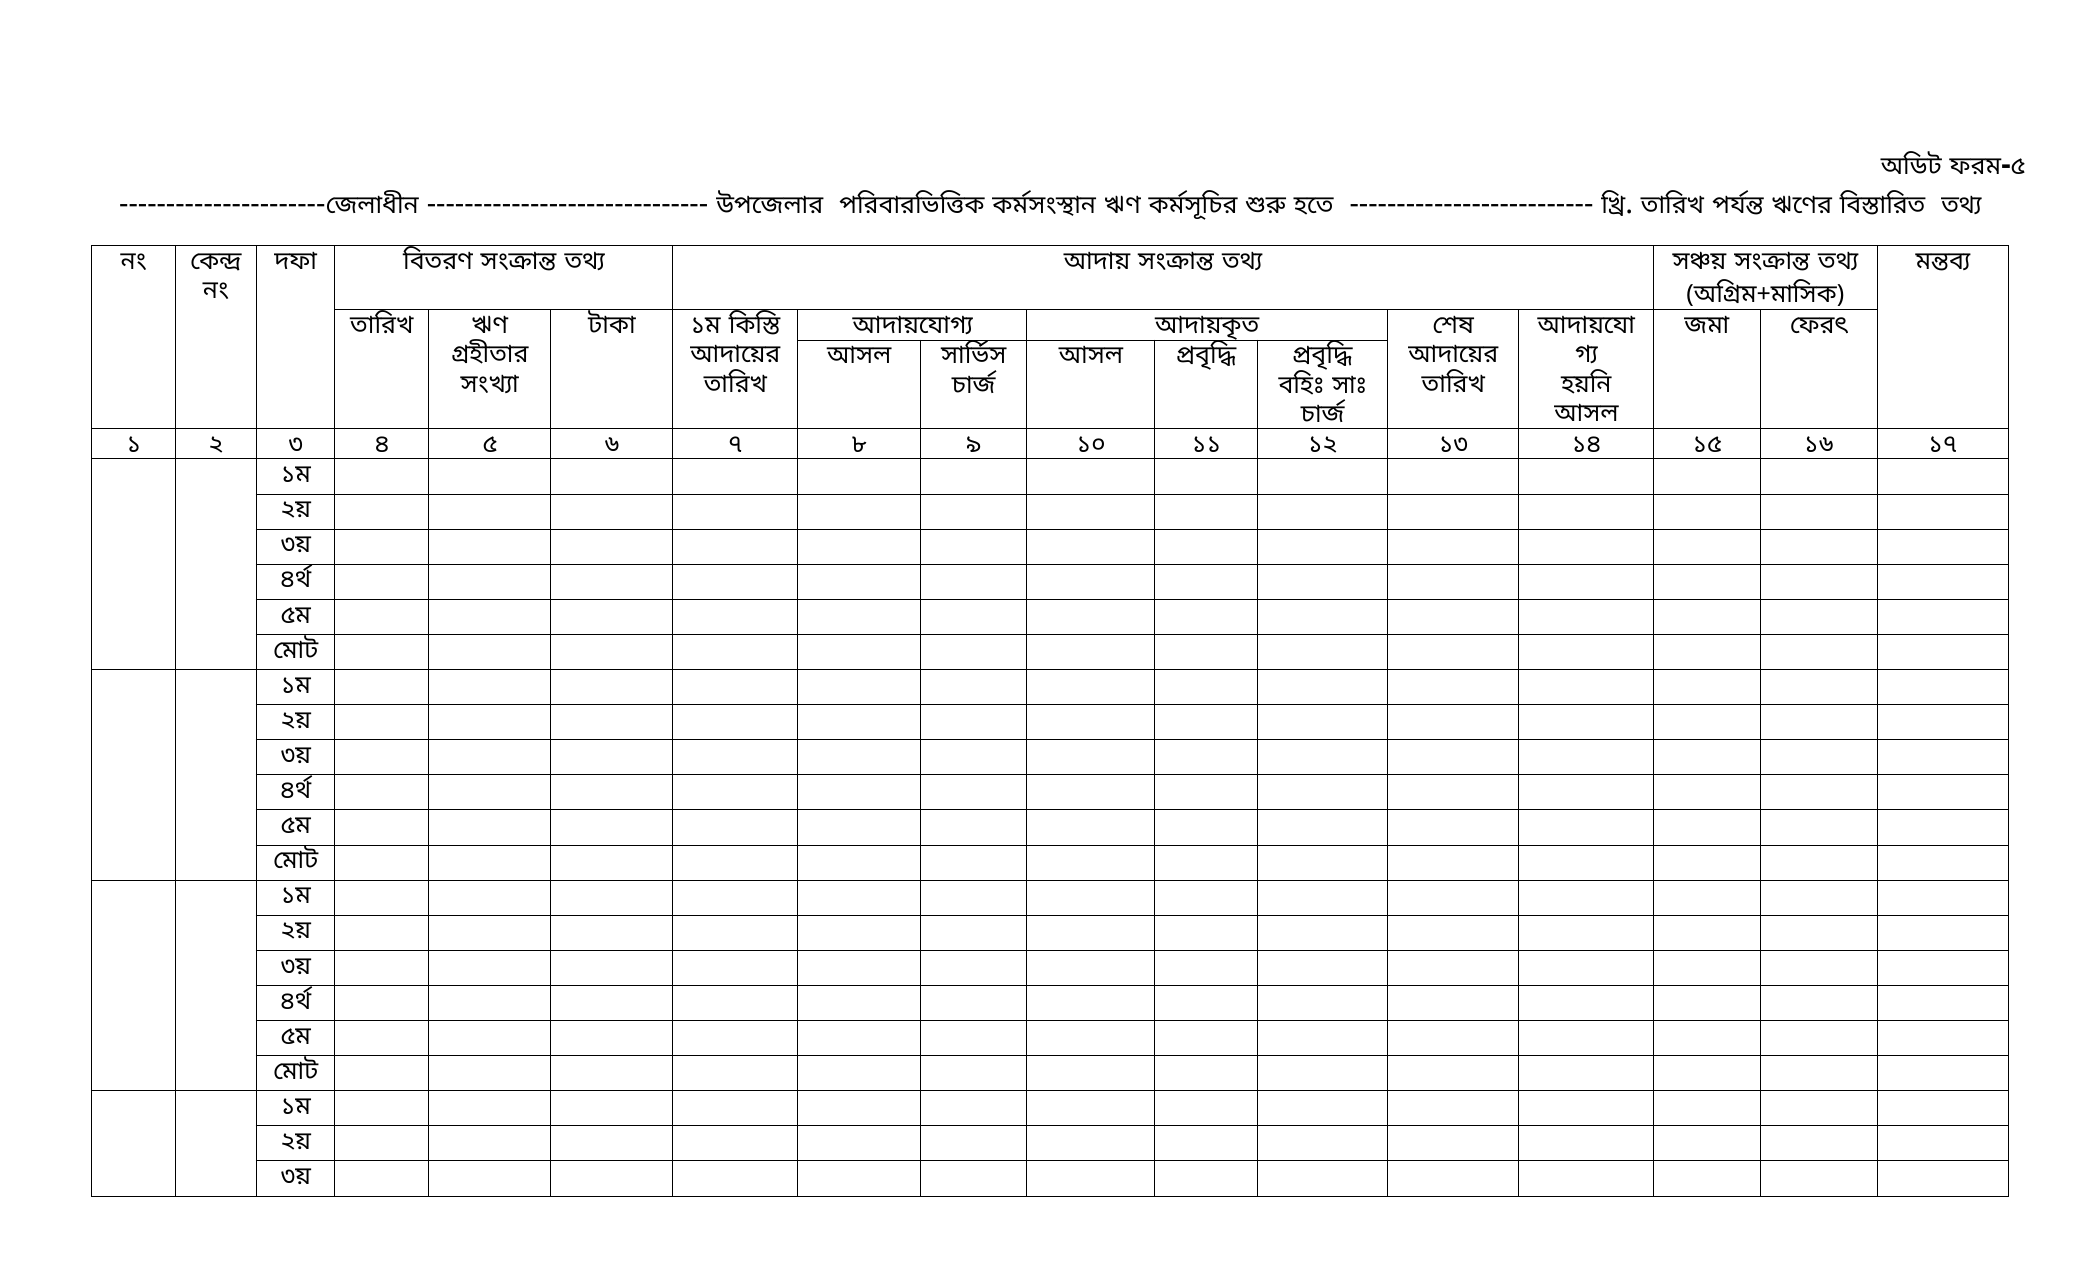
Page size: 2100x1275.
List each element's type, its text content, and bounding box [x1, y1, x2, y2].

table_cell [1519, 881, 1653, 915]
table_cell [1388, 1021, 1518, 1055]
table_cell [1258, 740, 1387, 774]
table_cell [921, 565, 1026, 599]
table_cell [1258, 600, 1387, 634]
table_cell [92, 459, 175, 669]
table_cell [921, 740, 1026, 774]
table_cell আসল [1027, 341, 1154, 428]
table_cell [1654, 495, 1760, 528]
table_header আদায় সংক্রান্ত তথ্য [673, 246, 1653, 309]
table_cell [1027, 530, 1154, 564]
table_cell [798, 810, 920, 844]
table_cell [1761, 1021, 1877, 1055]
table_cell ১ম [257, 670, 334, 704]
table_cell [1654, 1056, 1760, 1090]
table_cell [335, 986, 428, 1020]
table_cell [551, 459, 672, 493]
table_cell ১৪ [1519, 429, 1653, 458]
table_cell [1878, 810, 2008, 844]
table_cell [921, 810, 1026, 844]
table_cell [429, 565, 550, 599]
table_cell [921, 846, 1026, 879]
table_cell [1155, 670, 1257, 704]
table_cell [1027, 565, 1154, 599]
table_cell [673, 705, 797, 739]
table_cell [798, 1091, 920, 1125]
table_cell [798, 951, 920, 985]
table_cell [1761, 810, 1877, 844]
table_cell [673, 881, 797, 915]
table_cell [335, 775, 428, 809]
table_cell ৪র্থ [257, 565, 334, 599]
table_cell [1388, 705, 1518, 739]
table_cell [1878, 740, 2008, 774]
table_cell [1654, 810, 1760, 844]
table_cell [335, 1126, 428, 1160]
table_cell [1388, 986, 1518, 1020]
table_cell আসল [798, 341, 920, 428]
table_cell [1878, 565, 2008, 599]
table_cell [798, 565, 920, 599]
table_cell [1155, 530, 1257, 564]
table_cell [335, 810, 428, 844]
table_cell [673, 916, 797, 950]
table_cell [1654, 986, 1760, 1020]
table_cell [921, 1126, 1026, 1160]
table_cell [1654, 951, 1760, 985]
table_cell [921, 635, 1026, 669]
table_cell [551, 1126, 672, 1160]
table_cell ঋণ গ্রহীতার সংখ্যা [429, 310, 550, 428]
table_cell [1155, 740, 1257, 774]
table_cell [1258, 459, 1387, 493]
table_cell [1761, 951, 1877, 985]
table_cell [1761, 670, 1877, 704]
table_cell [335, 565, 428, 599]
table_cell [429, 916, 550, 950]
table_cell ৮ [798, 429, 920, 458]
table_cell আদায়কৃত [1027, 310, 1387, 339]
table_cell [673, 565, 797, 599]
table_cell [1388, 530, 1518, 564]
table_cell [1761, 986, 1877, 1020]
table_cell সার্ভিস চার্জ [921, 341, 1026, 428]
table_cell [1654, 1091, 1760, 1125]
table_cell [1519, 600, 1653, 634]
table_cell ১ম কিস্তি আদায়ের তারিখ [673, 310, 797, 428]
table_cell [551, 1091, 672, 1125]
table_cell ১ম [257, 881, 334, 915]
table_cell [1027, 1126, 1154, 1160]
table_cell [429, 1126, 550, 1160]
table_cell [921, 495, 1026, 528]
table_cell ৯ [921, 429, 1026, 458]
table_cell [798, 600, 920, 634]
table_cell আদায়যোগ্য হয়নি আসল [1519, 310, 1653, 428]
table_cell ১৫ [1654, 429, 1760, 458]
table_cell [1027, 600, 1154, 634]
table_cell [1519, 530, 1653, 564]
table_cell [1878, 881, 2008, 915]
table_cell [335, 670, 428, 704]
table_cell [1155, 600, 1257, 634]
table_cell [1519, 740, 1653, 774]
table_cell [335, 740, 428, 774]
table_cell [429, 881, 550, 915]
table_cell [1027, 635, 1154, 669]
table_cell টাকা [551, 310, 672, 428]
table_cell [1027, 916, 1154, 950]
table_cell ৩য় [257, 740, 334, 774]
table_cell [429, 635, 550, 669]
table_cell [429, 1091, 550, 1125]
table_cell [1519, 705, 1653, 739]
table_cell ৪ [335, 429, 428, 458]
table_cell [1654, 1161, 1760, 1196]
table_cell [1027, 740, 1154, 774]
table_cell [1388, 1161, 1518, 1196]
table_cell [1878, 916, 2008, 950]
table_cell ৩য় [257, 530, 334, 564]
table_cell [921, 916, 1026, 950]
table_cell [335, 881, 428, 915]
table_cell [798, 775, 920, 809]
table_cell [1878, 1056, 2008, 1090]
table_cell [921, 986, 1026, 1020]
table_cell ১৭ [1878, 429, 2008, 458]
table_cell [335, 951, 428, 985]
table_cell [1155, 1021, 1257, 1055]
table_cell [1155, 810, 1257, 844]
table_cell ১৬ [1761, 429, 1877, 458]
table_cell [429, 670, 550, 704]
table_cell [1654, 705, 1760, 739]
table_cell [1027, 459, 1154, 493]
table_cell [1155, 1161, 1257, 1196]
text ----------------------জেলাধীন ------------------------------ উপজেলার পরিবারভিত্তিক কর্মসংস্থান ঋণ কর্মসূচির শুরু হতে -------------------------- খ্রি. তারিখ পর্যন্ত ঋণের বিস্তারিত তথ্য [75, 183, 2025, 222]
table_cell [1761, 1126, 1877, 1160]
table_cell প্রবৃদ্ধি [1155, 341, 1257, 428]
table_cell [1519, 810, 1653, 844]
table_cell [1878, 459, 2008, 493]
table_cell [1878, 635, 2008, 669]
table_cell [1155, 459, 1257, 493]
table_cell মোট [257, 846, 334, 879]
table_cell [921, 1021, 1026, 1055]
table_cell ৫ম [257, 810, 334, 844]
table_cell [1761, 530, 1877, 564]
table_cell [1258, 810, 1387, 844]
table_cell [1388, 846, 1518, 879]
table_cell [673, 810, 797, 844]
table_cell [1654, 740, 1760, 774]
table_cell [1654, 916, 1760, 950]
table_cell [798, 916, 920, 950]
table_cell ফেরৎ [1761, 310, 1877, 428]
table_cell [1258, 1091, 1387, 1125]
table_cell [1654, 1126, 1760, 1160]
table_cell [1654, 775, 1760, 809]
table_cell [673, 775, 797, 809]
table_cell [335, 705, 428, 739]
table_cell [1155, 951, 1257, 985]
table_cell [335, 635, 428, 669]
table_cell [1258, 670, 1387, 704]
table_cell [1155, 986, 1257, 1020]
table_header বিতরণ সংক্রান্ত তথ্য [335, 246, 672, 309]
table_cell [673, 951, 797, 985]
table_cell [1519, 1161, 1653, 1196]
table_cell [1155, 635, 1257, 669]
table_cell ৩য় [257, 1161, 334, 1196]
table_cell [1761, 740, 1877, 774]
table_cell [551, 495, 672, 528]
table_cell [921, 600, 1026, 634]
table_cell [1878, 986, 2008, 1020]
table_cell [1388, 459, 1518, 493]
table_cell [1258, 705, 1387, 739]
table_cell আদায়যোগ্য [798, 310, 1026, 339]
table_cell [1258, 775, 1387, 809]
table_cell [1027, 670, 1154, 704]
table_cell [673, 530, 797, 564]
table_cell [551, 1161, 672, 1196]
table_cell [798, 1021, 920, 1055]
table_cell [921, 670, 1026, 704]
table_cell [798, 881, 920, 915]
table_cell [1027, 705, 1154, 739]
table_cell [673, 495, 797, 528]
table_cell [1654, 670, 1760, 704]
table_cell [1258, 846, 1387, 879]
table_cell [551, 530, 672, 564]
table_cell [429, 986, 550, 1020]
table_cell [1027, 1091, 1154, 1125]
table_cell [673, 459, 797, 493]
table_cell [798, 846, 920, 879]
table_cell [429, 1161, 550, 1196]
table_cell [1878, 951, 2008, 985]
table_cell [673, 740, 797, 774]
table_cell ১২ [1258, 429, 1387, 458]
table_cell [673, 986, 797, 1020]
table_cell [176, 459, 256, 669]
table_cell [798, 635, 920, 669]
table_cell মোট [257, 1056, 334, 1090]
table_cell [429, 775, 550, 809]
table_cell [1519, 495, 1653, 528]
table_cell ১ [92, 429, 175, 458]
table_cell [1388, 916, 1518, 950]
table_cell [1155, 495, 1257, 528]
table_cell [1388, 740, 1518, 774]
text অডিট ফরম-৫ [75, 143, 2025, 183]
table_cell ১১ [1155, 429, 1257, 458]
table_cell [1388, 1091, 1518, 1125]
table_cell [551, 881, 672, 915]
table_cell [798, 670, 920, 704]
table_cell [921, 1056, 1026, 1090]
table_cell ৩ [257, 429, 334, 458]
table_cell [921, 530, 1026, 564]
table_cell [1027, 810, 1154, 844]
table_cell [1519, 775, 1653, 809]
table_cell [1258, 635, 1387, 669]
table_cell [798, 1126, 920, 1160]
table_cell [429, 530, 550, 564]
table_cell ৬ [551, 429, 672, 458]
table_cell [429, 740, 550, 774]
table_cell [1155, 916, 1257, 950]
table_cell [1519, 565, 1653, 599]
table_cell [1258, 1056, 1387, 1090]
table_cell [551, 705, 672, 739]
table_cell [1761, 705, 1877, 739]
table_cell ৪র্থ [257, 986, 334, 1020]
table_cell [1878, 1091, 2008, 1125]
table_cell [1519, 951, 1653, 985]
table_cell [335, 1091, 428, 1125]
table_cell [1761, 1091, 1877, 1125]
table_cell প্রবৃদ্ধি বহিঃ সাঃ চার্জ [1258, 341, 1387, 428]
table_header সঞ্চয় সংক্রান্ত তথ্য (অগ্রিম+মাসিক) [1654, 246, 1877, 309]
table_cell [1878, 495, 2008, 528]
table_cell ৫ম [257, 1021, 334, 1055]
table_cell [1027, 1056, 1154, 1090]
table_cell [673, 600, 797, 634]
table_cell [1654, 846, 1760, 879]
table_cell [551, 635, 672, 669]
table_cell [1878, 670, 2008, 704]
table_cell ২ [176, 429, 256, 458]
table_cell [1878, 846, 2008, 879]
table_cell [1878, 1161, 2008, 1196]
table_cell [551, 916, 672, 950]
table_cell [921, 775, 1026, 809]
table_cell [1258, 530, 1387, 564]
table_cell [673, 1056, 797, 1090]
table_cell [1155, 775, 1257, 809]
table_cell [798, 495, 920, 528]
table_cell [1027, 881, 1154, 915]
table_cell [1519, 1021, 1653, 1055]
table_cell [673, 1126, 797, 1160]
table_cell [1519, 635, 1653, 669]
table_cell [1258, 1161, 1387, 1196]
table_cell [1761, 495, 1877, 528]
table_cell [551, 810, 672, 844]
table_cell [429, 1056, 550, 1090]
table_cell [673, 846, 797, 879]
table_cell ২য় [257, 916, 334, 950]
table_cell জমা [1654, 310, 1760, 428]
table_cell [551, 740, 672, 774]
table_cell [429, 459, 550, 493]
table_cell [335, 846, 428, 879]
table_cell [551, 986, 672, 1020]
table_cell [673, 1021, 797, 1055]
table_cell [1027, 986, 1154, 1020]
table_cell ১০ [1027, 429, 1154, 458]
table_cell [1258, 565, 1387, 599]
table_cell [1654, 635, 1760, 669]
table_cell [1155, 881, 1257, 915]
table_cell [92, 881, 175, 1090]
table_cell ৪র্থ [257, 775, 334, 809]
table_cell [673, 670, 797, 704]
table_cell [1388, 775, 1518, 809]
table_cell [921, 1091, 1026, 1125]
table_cell [1258, 495, 1387, 528]
table_cell [1761, 775, 1877, 809]
table_cell [921, 1161, 1026, 1196]
table_header মন্তব্য [1878, 246, 2008, 428]
table_cell [1027, 1021, 1154, 1055]
table_cell [1258, 881, 1387, 915]
table_cell [551, 846, 672, 879]
table_cell [798, 705, 920, 739]
table_cell [1155, 846, 1257, 879]
table_cell [1027, 495, 1154, 528]
table_cell [921, 459, 1026, 493]
table_cell ১৩ [1388, 429, 1518, 458]
table_cell [1654, 600, 1760, 634]
table_cell [551, 565, 672, 599]
table_cell [1258, 916, 1387, 950]
table_cell [1654, 881, 1760, 915]
table_cell [551, 775, 672, 809]
table_cell [798, 1056, 920, 1090]
table_cell তারিখ [335, 310, 428, 428]
table_cell [1878, 705, 2008, 739]
table_cell [1654, 459, 1760, 493]
table_cell [335, 530, 428, 564]
table_cell [1258, 1021, 1387, 1055]
table_cell [1027, 775, 1154, 809]
table_cell [673, 635, 797, 669]
table_cell [798, 740, 920, 774]
table_cell ৭ [673, 429, 797, 458]
table_cell [1519, 846, 1653, 879]
table_cell [176, 670, 256, 879]
table_cell [1258, 1126, 1387, 1160]
table_cell [1761, 600, 1877, 634]
table_cell ২য় [257, 1126, 334, 1160]
table_cell ৩য় [257, 951, 334, 985]
table_cell [1761, 846, 1877, 879]
table_header কেন্দ্র নং [176, 246, 256, 428]
table_cell [335, 1056, 428, 1090]
table_cell [551, 1056, 672, 1090]
table_cell [1388, 670, 1518, 704]
table_cell [798, 1161, 920, 1196]
table_cell [798, 986, 920, 1020]
table_cell [798, 530, 920, 564]
table_cell [1761, 635, 1877, 669]
table_cell ১ম [257, 1091, 334, 1125]
table_cell [92, 670, 175, 879]
table_cell [1388, 495, 1518, 528]
table_cell [429, 495, 550, 528]
table_cell [429, 810, 550, 844]
table_cell [429, 705, 550, 739]
table_cell [1761, 1056, 1877, 1090]
table_cell ১ম [257, 459, 334, 493]
table_cell ২য় [257, 495, 334, 528]
table_cell [92, 1091, 175, 1196]
table_cell [1761, 565, 1877, 599]
table_cell ৫ম [257, 600, 334, 634]
table_cell [1761, 881, 1877, 915]
table_cell [1155, 1056, 1257, 1090]
table_cell [335, 600, 428, 634]
table_cell ৫ [429, 429, 550, 458]
table_cell শেষ আদায়ের তারিখ [1388, 310, 1518, 428]
table_cell [921, 881, 1026, 915]
table_cell মোট [257, 635, 334, 669]
table_cell [1519, 986, 1653, 1020]
table_cell [1519, 1091, 1653, 1125]
table_cell [1388, 565, 1518, 599]
table_cell [1027, 951, 1154, 985]
table_cell [551, 951, 672, 985]
table_header নং [92, 246, 175, 428]
table_cell [1761, 1161, 1877, 1196]
table_cell [921, 705, 1026, 739]
table_cell [1388, 1126, 1518, 1160]
table_cell [1155, 705, 1257, 739]
table_cell [1878, 775, 2008, 809]
table_cell [1155, 565, 1257, 599]
table_cell [429, 1021, 550, 1055]
table_cell [1155, 1126, 1257, 1160]
table_cell [1761, 459, 1877, 493]
table_cell [1761, 916, 1877, 950]
table_cell [1878, 530, 2008, 564]
table_cell [1519, 670, 1653, 704]
table_cell [798, 459, 920, 493]
table_cell [551, 670, 672, 704]
table_cell [673, 1091, 797, 1125]
table_cell [335, 1021, 428, 1055]
table_cell [176, 1091, 256, 1196]
table_cell [1027, 1161, 1154, 1196]
table_cell [176, 881, 256, 1090]
table_cell [1388, 635, 1518, 669]
table_cell [551, 1021, 672, 1055]
table_cell [1388, 810, 1518, 844]
table_cell [1519, 916, 1653, 950]
table_cell [1388, 881, 1518, 915]
table_cell [1654, 1021, 1760, 1055]
table_cell [1388, 600, 1518, 634]
table_cell [921, 951, 1026, 985]
table_cell ২য় [257, 705, 334, 739]
table_cell [551, 600, 672, 634]
table_cell [1654, 530, 1760, 564]
table_cell [1878, 600, 2008, 634]
table_cell [335, 916, 428, 950]
table_cell [1654, 565, 1760, 599]
table_cell [335, 1161, 428, 1196]
table_cell [1388, 1056, 1518, 1090]
table_cell [1027, 846, 1154, 879]
table_cell [1258, 986, 1387, 1020]
table_cell [1519, 1126, 1653, 1160]
table_cell [1155, 1091, 1257, 1125]
table_cell [429, 846, 550, 879]
table_cell [1878, 1021, 2008, 1055]
table_cell [335, 495, 428, 528]
table_cell [1258, 951, 1387, 985]
table_cell [335, 459, 428, 493]
table_header দফা [257, 246, 334, 428]
table_cell [1388, 951, 1518, 985]
table_cell [429, 951, 550, 985]
table_cell [1519, 459, 1653, 493]
table_cell [673, 1161, 797, 1196]
table_cell [1878, 1126, 2008, 1160]
table_cell [1519, 1056, 1653, 1090]
table_cell [429, 600, 550, 634]
